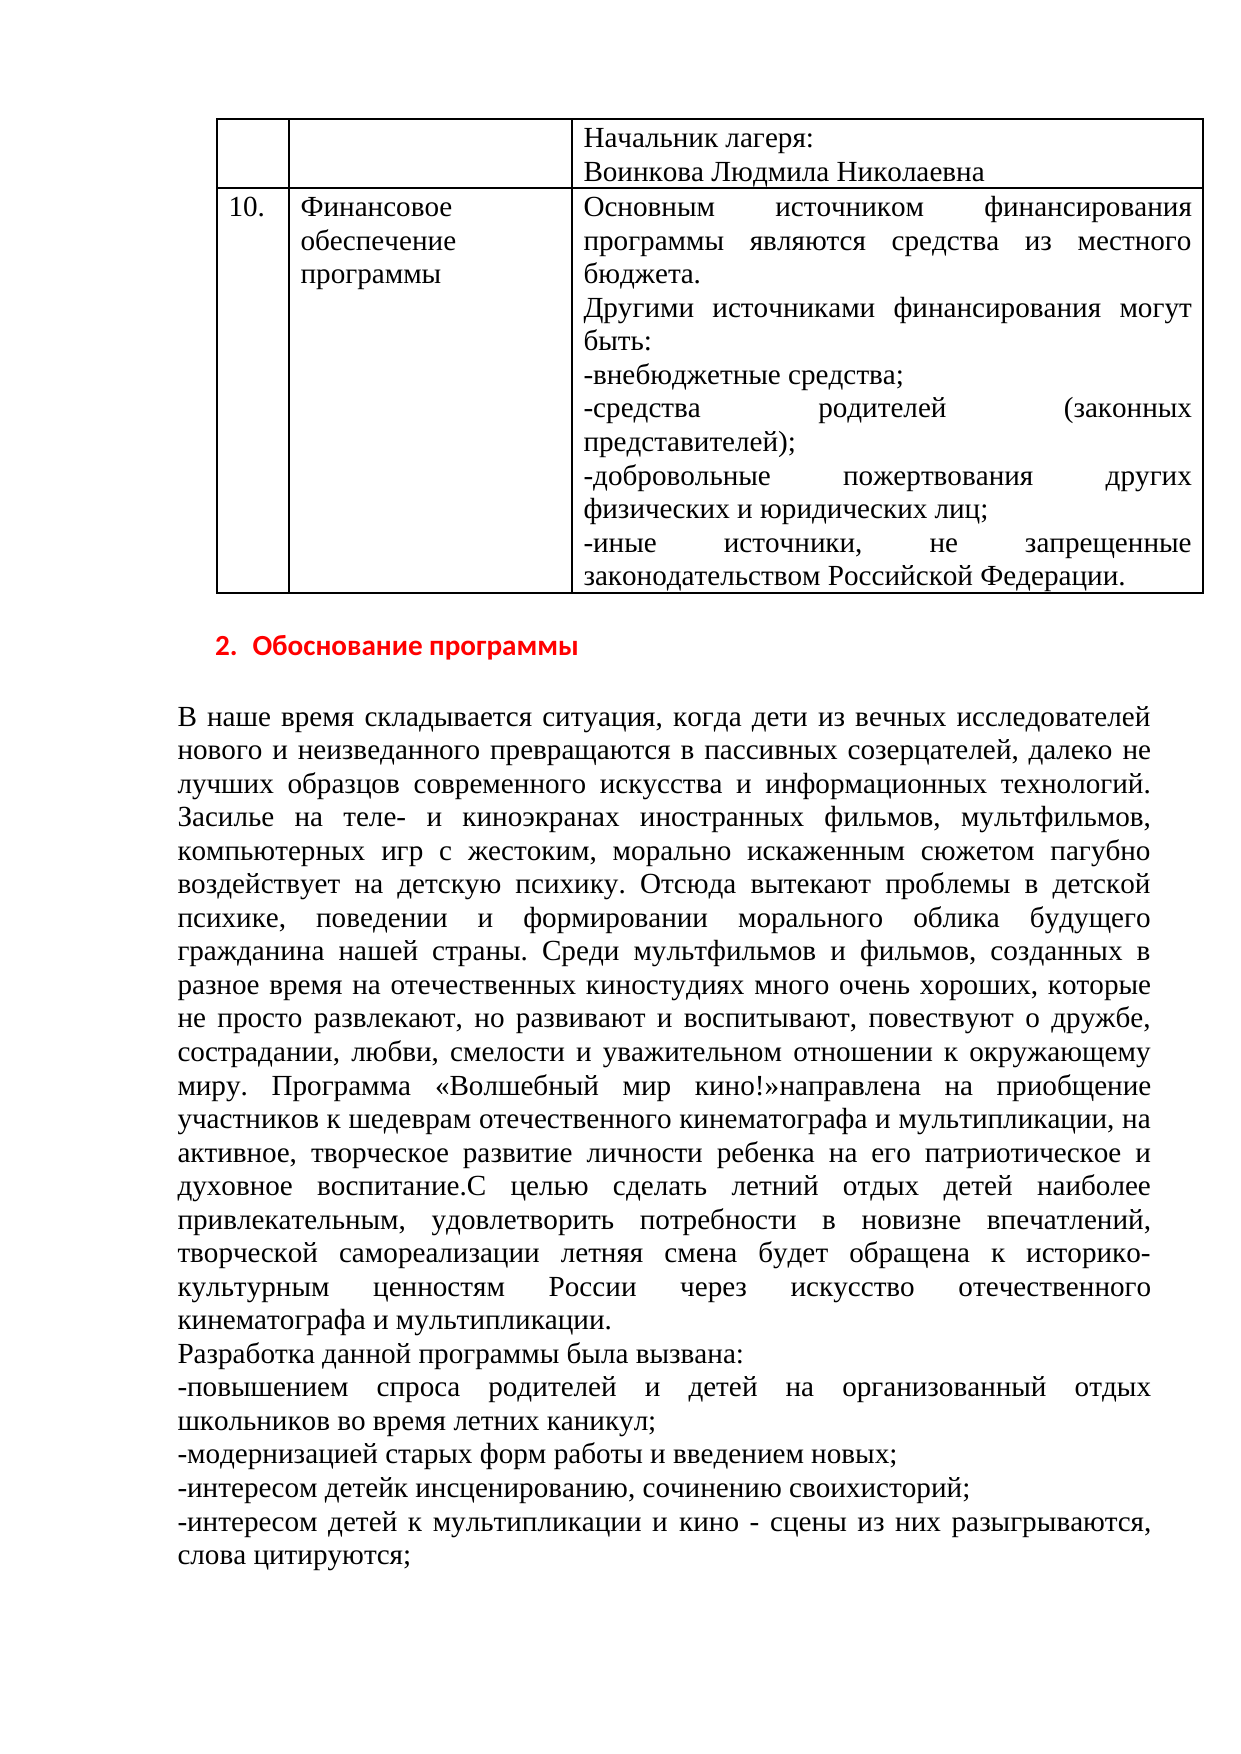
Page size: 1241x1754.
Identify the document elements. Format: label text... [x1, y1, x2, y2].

table_cell Финансовое обеспечение программы [290, 189, 571, 592]
text -модернизацией старых форм работы и введением новых; [177, 1437, 1152, 1470]
text В наше время складывается ситуация, когда дети из вечных исследователей нового и неизведанного превращаются в пассивных созерцателей, далеко не лучших образцов современного искусства и информационных технологий. Засилье на теле- и киноэкранах иностранных фильмов, мультфильмов, компьютерных игр с жестоким, морально искаженным сюжетом пагубно воздействует на детскую психику. Отсюда вытекают проблемы в детской психике, поведении и формировании морального облика будущего гражданина нашей страны. Среди мультфильмов и фильмов, созданных в разное время на отечественных киностудиях много очень хороших, которые не просто развлекают, но развивают и воспитывают, повествуют о дружбе, сострадании, любви, смелости и уважительном отношении к окружающему миру. Программа «Волшебный мир кино!»направлена на приобщение участников к шедеврам отечественного кинематографа и мультипликации, на активное, творческое развитие личности ребенка на его патриотическое и духовное воспитание.С целью сделать летний отдых детей наиболее привлекательным, удовлетворить потребности в новизне впечатлений, творческой самореализации летняя смена будет обращена к историко-культурным ценностям России через искусство отечественного кинематографа и мультипликации. [177, 699, 1152, 1336]
table_cell 10. [218, 189, 288, 592]
text -интересом детей к мультипликации и кино - сцены из них разыгрываются, слова цитируются; [177, 1504, 1152, 1571]
table_cell Основным источником финансирования программы являются средства из местного бюджета. Другими источниками финансирования могут быть: -внебюджетные средства; -средства родителей (законных представителей); -добровольные пожертвования других физических и юридических лиц; -иные источники, не запрещенные законодательством Российской Федерации. [573, 189, 1202, 592]
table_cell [290, 120, 571, 187]
text -интересом детейк инсценированию, сочинению своихисторий; [177, 1470, 1152, 1504]
text Разработка данной программы была вызвана: [177, 1336, 1152, 1369]
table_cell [573, 120, 1202, 187]
table_cell 9. [218, 120, 288, 187]
list Обоснование программы [215, 627, 1152, 663]
text -повышением спроса родителей и детей на организованный отдых школьников во время летних каникул; [177, 1369, 1152, 1437]
